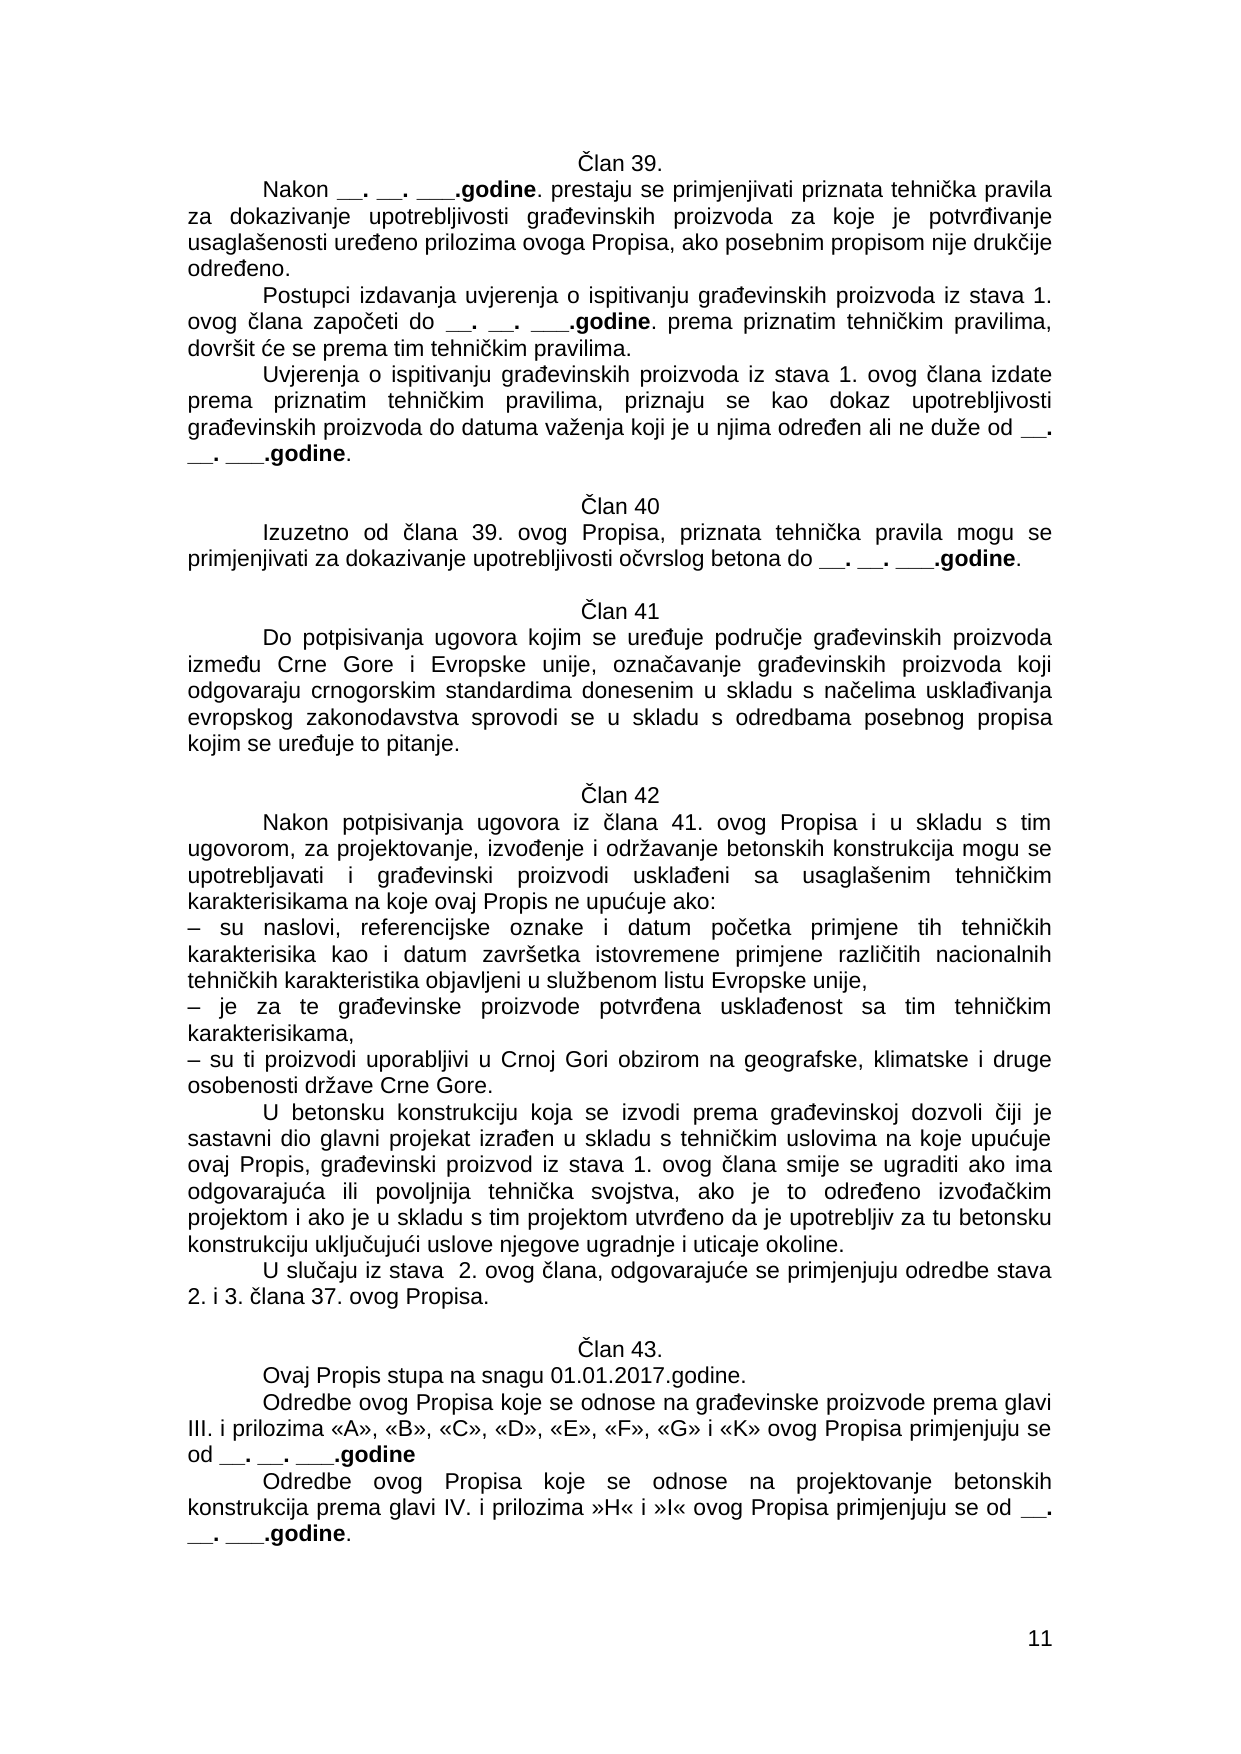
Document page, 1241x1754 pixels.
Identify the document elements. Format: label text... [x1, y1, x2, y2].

text Ovaj Propis stupa na snagu 01.01.2017.godine. [187, 1362, 1053, 1389]
text Član 41 [187, 598, 1053, 624]
text Član 42 [187, 782, 1053, 809]
text Član 40 [187, 493, 1053, 519]
text – je za te građevinske proizvode potvrđena usklađenost sa tim tehničkim karakterisikama, [187, 993, 1053, 1046]
text Član 39. [187, 150, 1053, 176]
text Do potpisivanja ugovora kojim se uređuje područje građevinskih proizvoda između Crne Gore i Evropske unije, označavanje građevinskih proizvoda koji odgovaraju crnogorskim standardima donesenim u skladu s načelima usklađivanja evropskog zakonodavstva sprovodi se u skladu s odredbama posebnog propisa kojim se uređuje to pitanje. [187, 624, 1053, 756]
text Član 43. [187, 1336, 1053, 1362]
text Postupci izdavanja uvjerenja o ispitivanju građevinskih proizvoda iz stava 1. ovog člana započeti do __. __. ___.godine. prema priznatim tehničkim pravilima, dovršit će se prema tim tehničkim pravilima. [187, 282, 1053, 361]
text Uvjerenja o ispitivanju građevinskih proizvoda iz stava 1. ovog člana izdate prema priznatim tehničkim pravilima, priznaju se kao dokaz upotrebljivosti građevinskih proizvoda do datuma važenja koji je u njima određen ali ne duže od __. __. ___.godine. [187, 361, 1053, 466]
text Nakon potpisivanja ugovora iz člana 41. ovog Propisa i u skladu s tim ugovorom, za projektovanje, izvođenje i održavanje betonskih konstrukcija mogu se upotrebljavati i građevinski proizvodi usklađeni sa usaglašenim tehničkim karakterisikama na koje ovaj Propis ne upućuje ako: [187, 809, 1053, 914]
text – su naslovi, referencijske oznake i datum početka primjene tih tehničkih karakterisika kao i datum završetka istovremene primjene različitih nacionalnih tehničkih karakteristika objavljeni u službenom listu Evropske unije, [187, 914, 1053, 993]
text Odredbe ovog Propisa koje se odnose na projektovanje betonskih konstrukcija prema glavi IV. i prilozima »H« i »I« ovog Propisa primjenjuju se od __. __. ___.godine. [187, 1468, 1053, 1547]
text Odredbe ovog Propisa koje se odnose na građevinske proizvode prema glavi III. i prilozima «A», «B», «C», «D», «E», «F», «G» i «K» ovog Propisa primjenjuju se od __. __. ___.godine [187, 1389, 1053, 1468]
text U betonsku konstrukciju koja se izvodi prema građevinskoj dozvoli čiji je sastavni dio glavni projekat izrađen u skladu s tehničkim uslovima na koje upućuje ovaj Propis, građevinski proizvod iz stava 1. ovog člana smije se ugraditi ako ima odgovarajuća ili povoljnija tehnička svojstva, ako je to određeno izvođačkim projektom i ako je u skladu s tim projektom utvrđeno da je upotrebljiv za tu betonsku konstrukciju uključujući uslove njegove ugradnje i uticaje okoline. [187, 1099, 1053, 1257]
text U slučaju iz stava 2. ovog člana, odgovarajuće se primjenjuju odredbe stava 2. i 3. člana 37. ovog Propisa. [187, 1257, 1053, 1309]
text Izuzetno od člana 39. ovog Propisa, priznata tehnička pravila mogu se primjenjivati za dokazivanje upotrebljivosti očvrslog betona do __. __. ___.godine. [187, 519, 1053, 572]
text – su ti proizvodi uporabljivi u Crnoj Gori obzirom na geografske, klimatske i druge osobenosti države Crne Gore. [187, 1046, 1053, 1099]
text Nakon __. __. ___.godine. prestaju se primjenjivati priznata tehnička pravila za dokazivanje upotrebljivosti građevinskih proizvoda za koje je potvrđivanje usaglašenosti uređeno prilozima ovoga Propisa, ako posebnim propisom nije drukčije određeno. [187, 176, 1053, 282]
